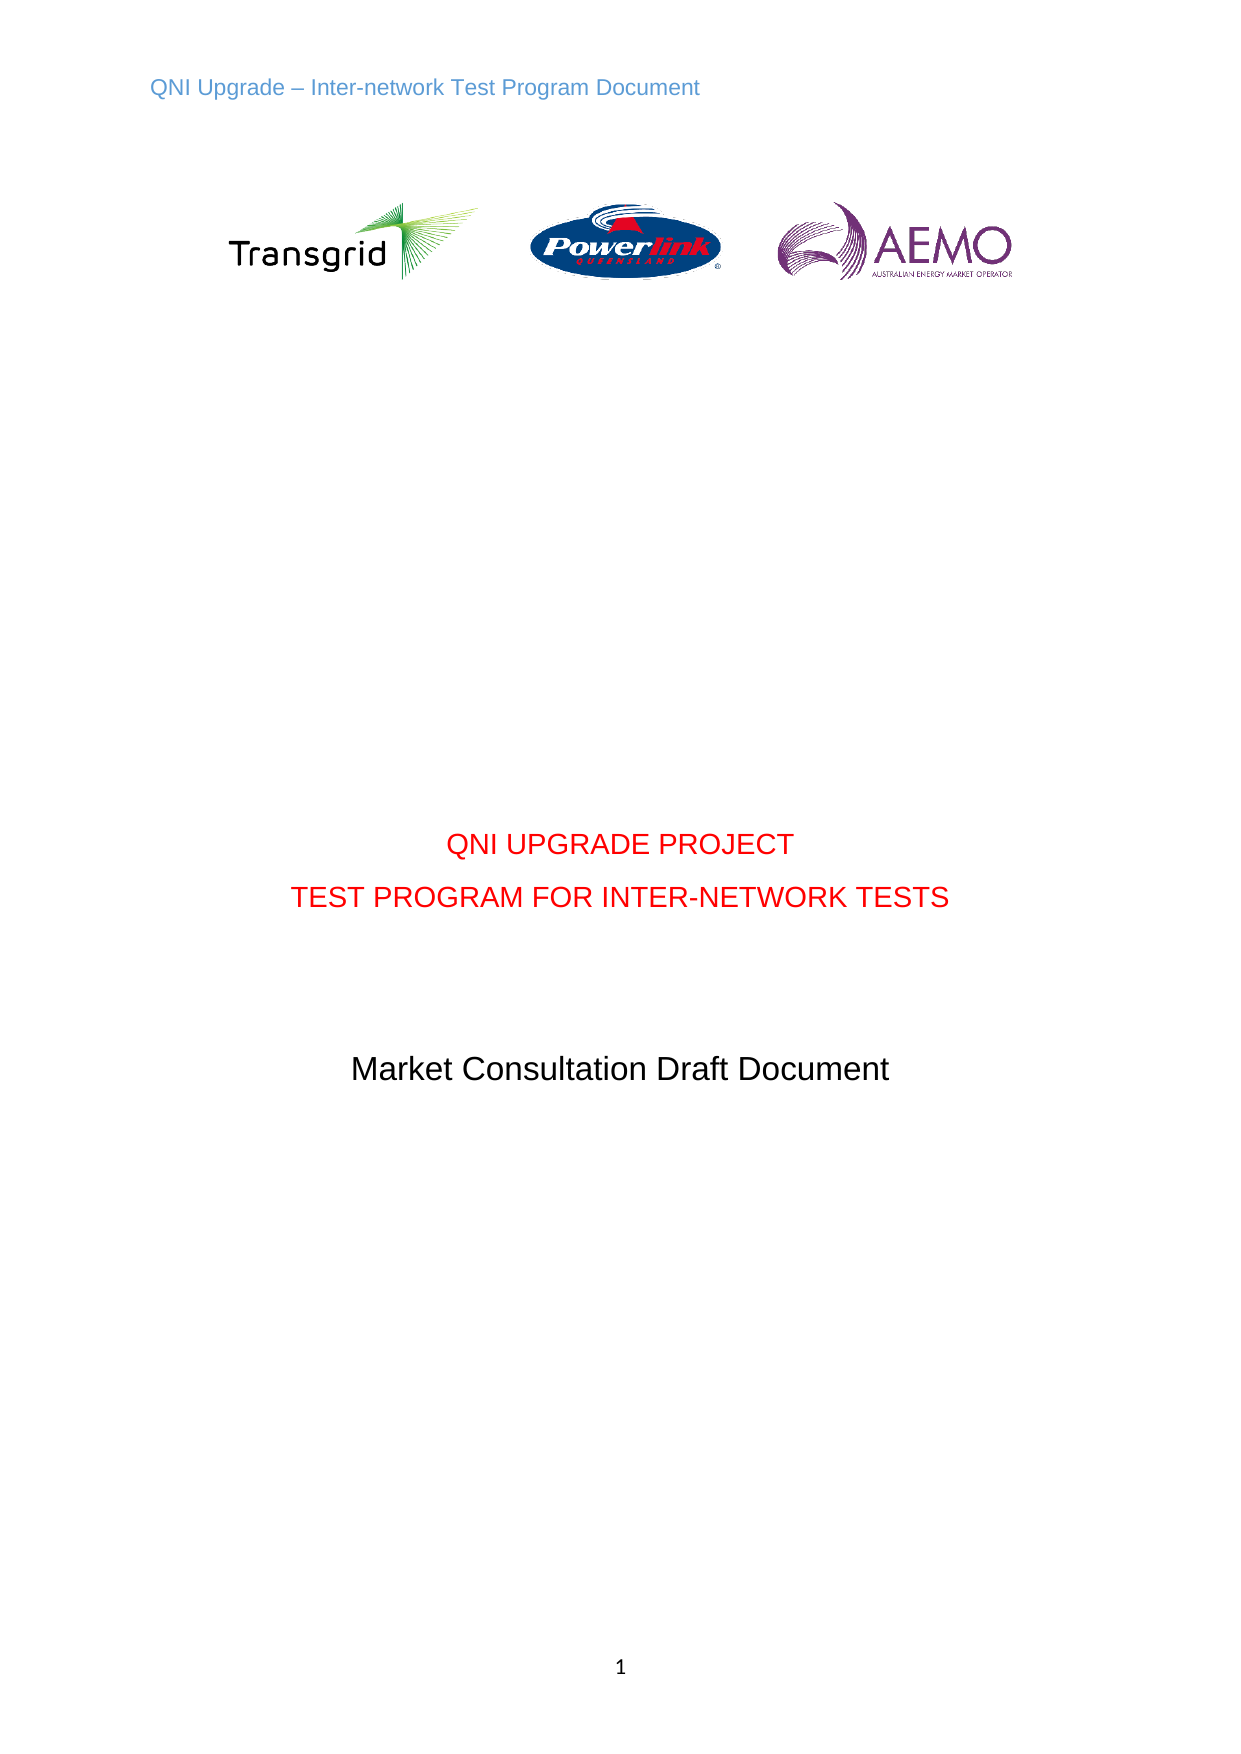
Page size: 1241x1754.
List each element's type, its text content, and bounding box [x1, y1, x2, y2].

picture [228, 202, 479, 280]
picture [528, 202, 723, 280]
text QNI UPGRADE PROJECT [150, 827, 1090, 861]
text TEST PROGRAM FOR INTER-NETWORK TESTS [150, 880, 1090, 913]
text Market Consultation Draft Document [150, 1049, 1090, 1087]
picture [777, 202, 1012, 280]
